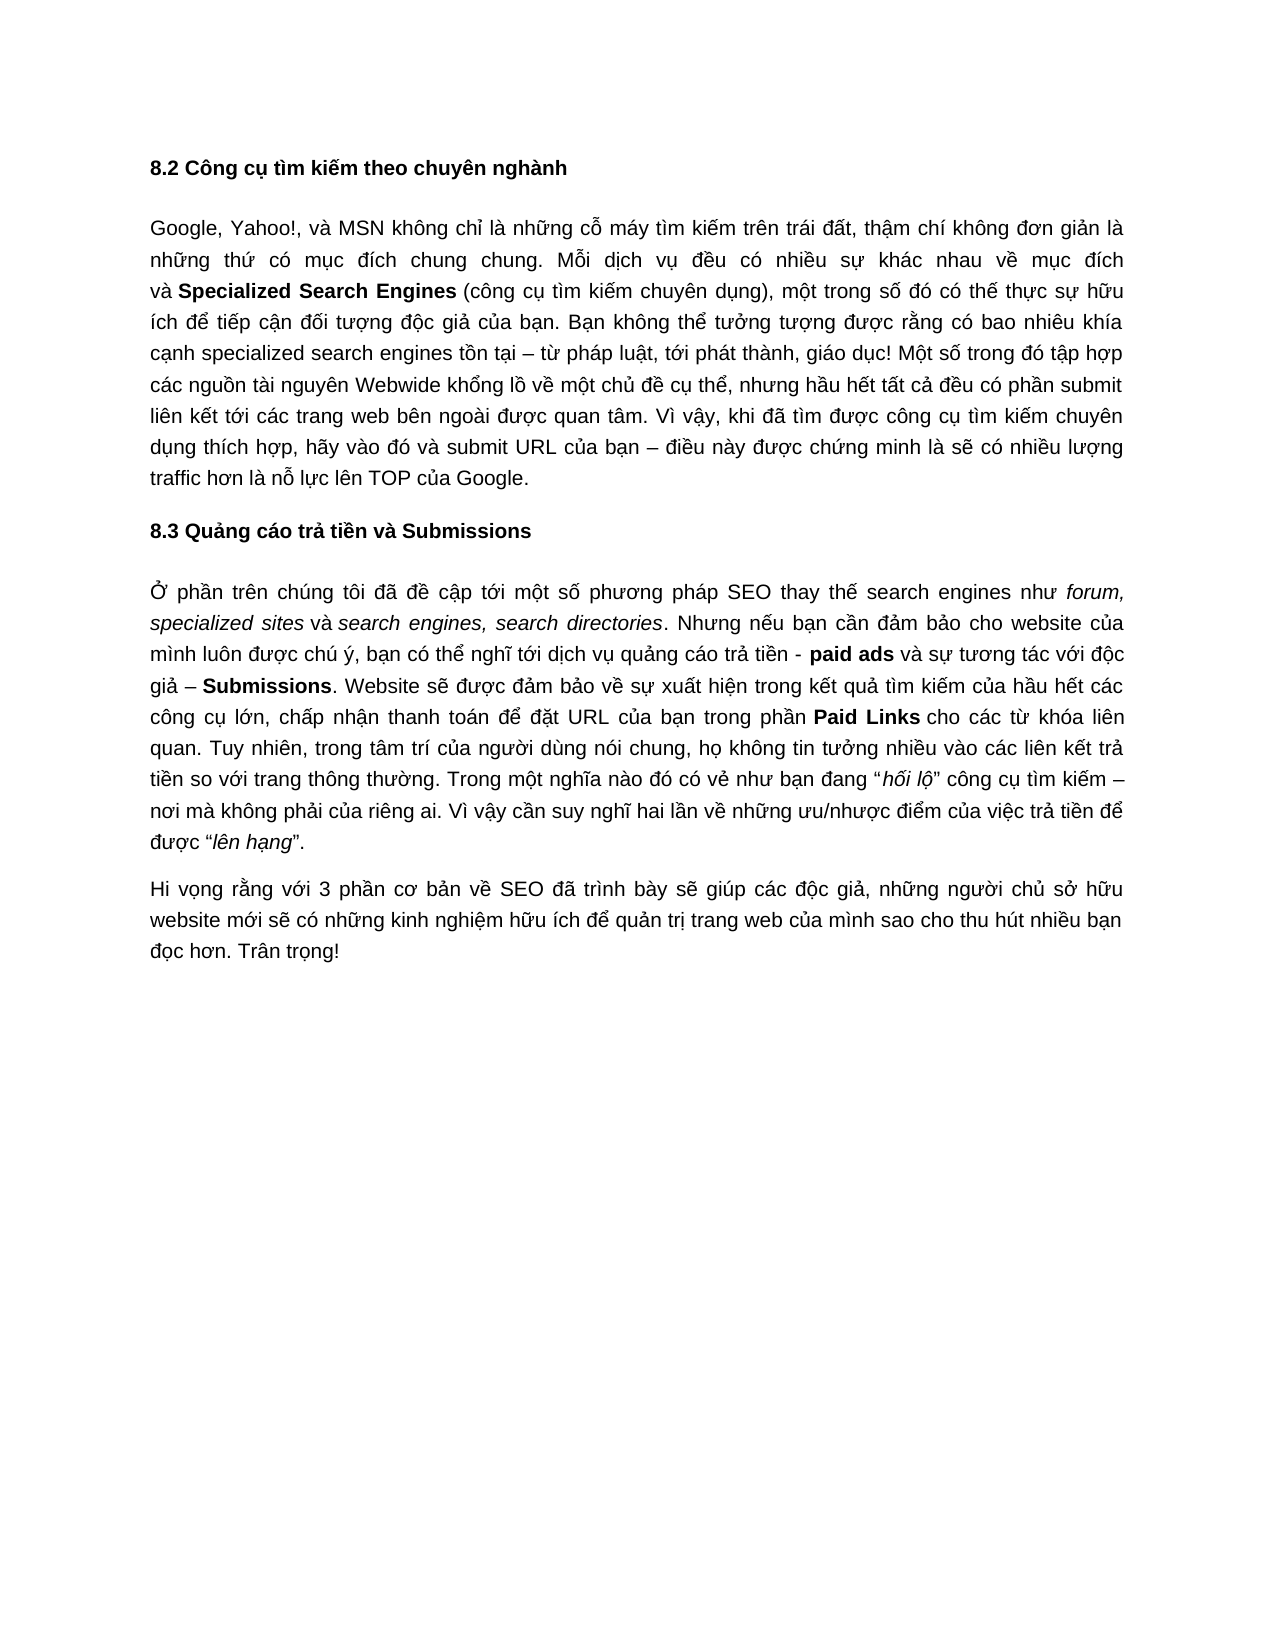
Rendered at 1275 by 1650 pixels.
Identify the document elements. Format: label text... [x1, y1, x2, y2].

text Ở phần trên chúng tôi đã đề cập tới một số phương pháp SEO thay thế search engines như forum, specialized sites và search engines, search directories. Nhưng nếu bạn cần đảm bảo cho website của mình luôn được chú ý, bạn có thể nghĩ tới dịch vụ quảng cáo trả tiền - paid ads và sự tương tác với độc giả – Submissions. Website sẽ được đảm bảo về sự xuất hiện trong kết quả tìm kiếm của hầu hết các công cụ lớn, chấp nhận thanh toán để đặt URL của bạn trong phần Paid Links cho các từ khóa liên quan. Tuy nhiên, trong tâm trí của người dùng nói chung, họ không tin tưởng nhiều vào các liên kết trả tiền so với trang thông thường. Trong một nghĩa nào đó có vẻ như bạn đang “hối lộ” công cụ tìm kiếm – nơi mà không phải của riêng ai. Vì vậy cần suy nghĩ hai lần về những ưu/nhược điểm của việc trả tiền để được “lên hạng”. [150, 572, 1125, 854]
text Google, Yahoo!, và MSN không chỉ là những cỗ máy tìm kiếm trên trái đất, thậm chí không đơn giản là những thứ có mục đích chung chung. Mỗi dịch vụ đều có nhiều sự khác nhau về mục đích và Specialized Search Engines (công cụ tìm kiếm chuyên dụng), một trong số đó có thế thực sự hữu ích để tiếp cận đối tượng độc giả của bạn. Bạn không thể tưởng tượng được rằng có bao nhiêu khía cạnh specialized search engines tồn tại – từ pháp luật, tới phát thành, giáo dục! Một số trong đó tập hợp các nguồn tài nguyên Webwide khổng lồ về một chủ đề cụ thể, nhưng hầu hết tất cả đều có phần submit liên kết tới các trang web bên ngoài được quan tâm. Vì vậy, khi đã tìm được công cụ tìm kiếm chuyên dụng thích hợp, hãy vào đó và submit URL của bạn – điều này được chứng minh là sẽ có nhiều lượng traffic hơn là nỗ lực lên TOP của Google. [150, 209, 1125, 490]
subtitle 8.2 Công cụ tìm kiếm theo chuyên nghành [150, 150, 1125, 180]
text Hi vọng rằng với 3 phần cơ bản về SEO đã trình bày sẽ giúp các độc giả, những người chủ sở hữu website mới sẽ có những kinh nghiệm hữu ích để quản trị trang web của mình sao cho thu hút nhiều bạn đọc hơn. Trân trọng! [150, 869, 1125, 963]
subtitle 8.3 Quảng cáo trả tiền và Submissions [150, 513, 1125, 543]
